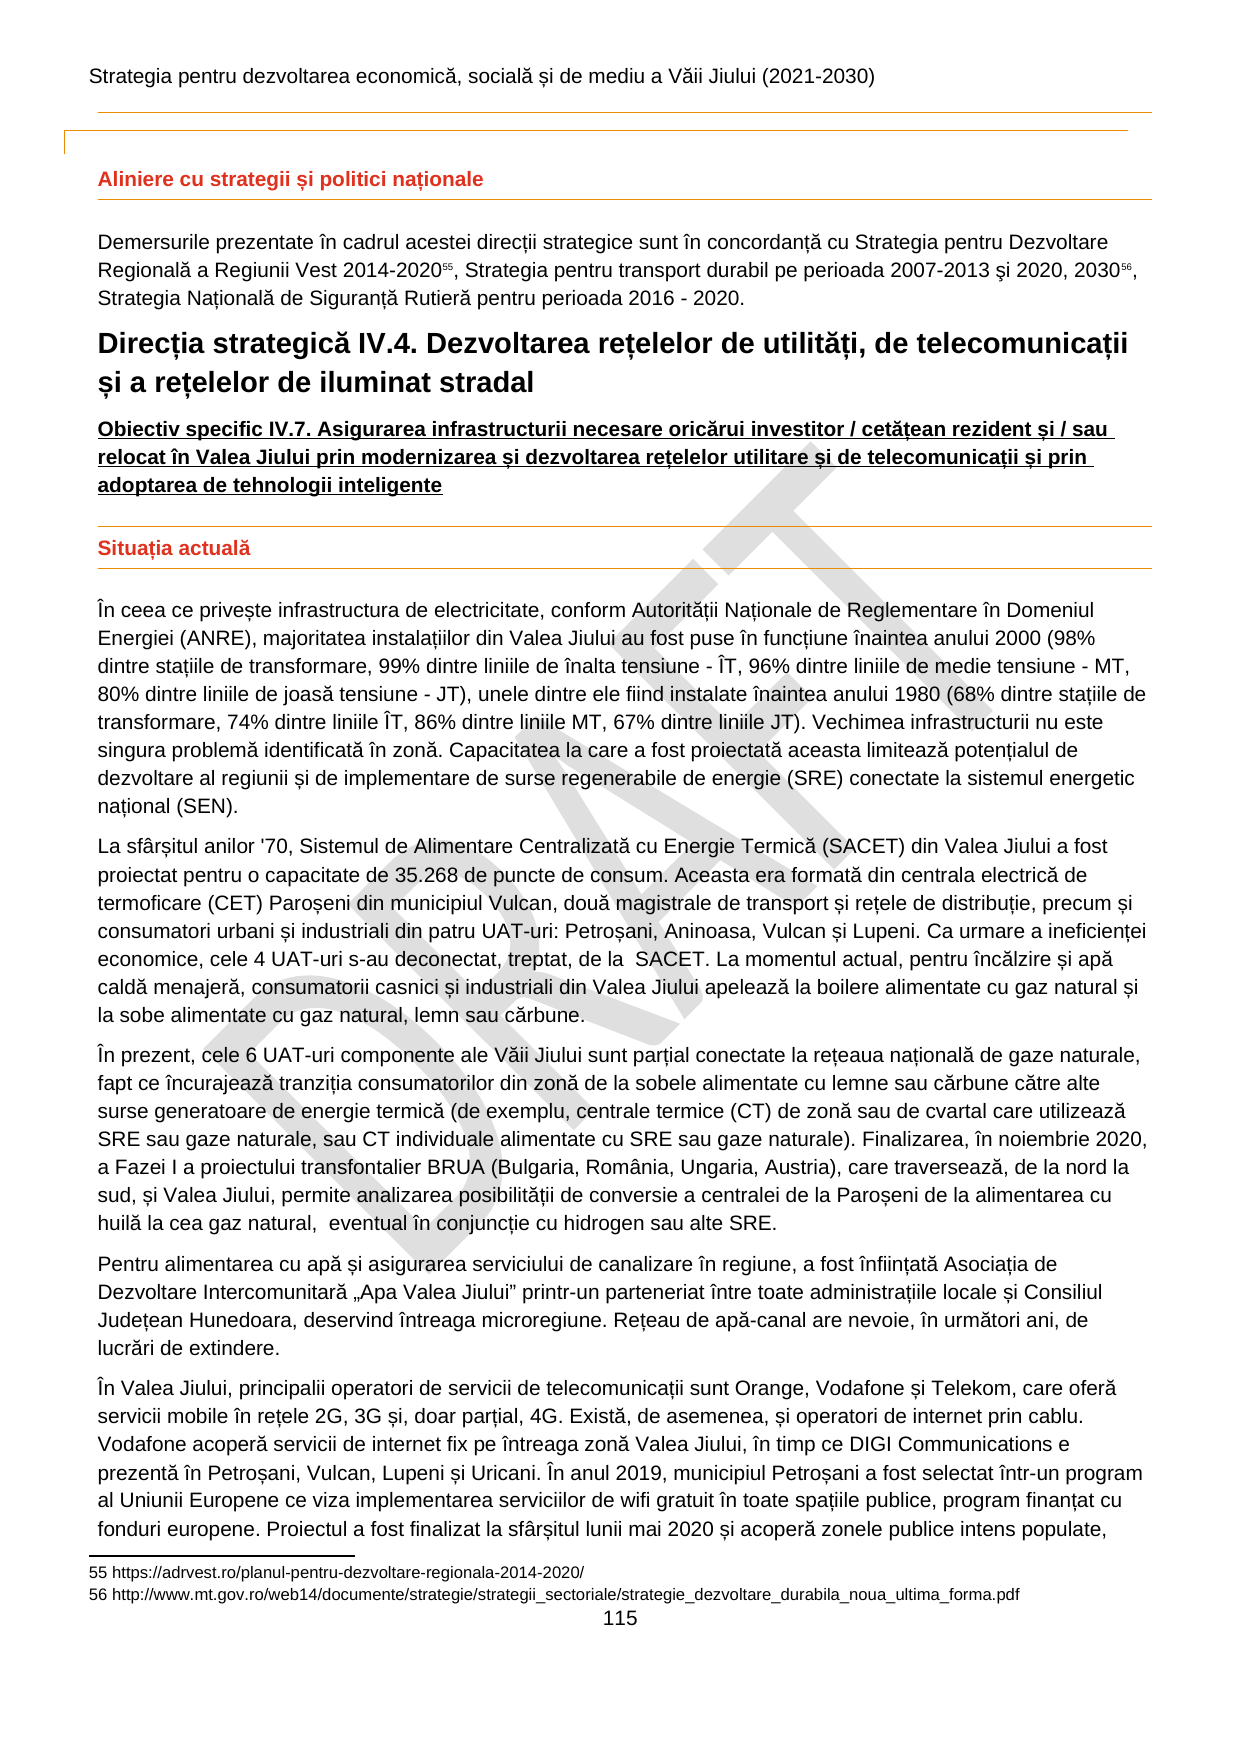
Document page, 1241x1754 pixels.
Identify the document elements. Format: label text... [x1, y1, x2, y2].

text În prezent, cele 6 UAT-uri componente ale Văii Jiului sunt parțial conectate la rețeaua națională de gaze naturale, fapt ce încurajează tranziția consumatorilor din zonă de la sobele alimentate cu lemne sau cărbune către alte surse generatoare de energie termică (de exemplu, centrale termice (CT) de zonă sau de cvartal care utilizează SRE sau gaze naturale, sau CT individuale alimentate cu SRE sau gaze naturale). Finalizarea, în noiembrie 2020, a Fazei I a proiectului transfontalier BRUA (Bulgaria, România, Ungaria, Austria), care traversează, de la nord la sud, și Valea Jiului, permite analizarea posibilității de conversie a centralei de la Paroșeni de la alimentarea cu huilă la cea gaz natural, eventual în conjuncție cu hidrogen sau alte SRE. [97, 1043, 1152, 1235]
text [97, 1376, 1152, 1540]
text La sfârșitul anilor '70, Sistemul de Alimentare Centralizată cu Energie Termică (SACET) din Valea Jiului a fost proiectat pentru o capacitate de 35.268 de puncte de consum. Aceasta era formată din centrala electrică de termoficare (CET) Paroșeni din municipiul Vulcan, două magistrale de transport și rețele de distribuție, precum și consumatori urbani și industriali din patru UAT-uri: Petroșani, Aninoasa, Vulcan și Lupeni. Ca urmare a ineficienței economice, cele 4 UAT-uri s-au deconectat, treptat, de la SACET. La momentul actual, pentru încălzire și apă caldă menajeră, consumatorii casnici și industriali din Valea Jiului apelează la boilere alimentate cu gaz natural și la sobe alimentate cu gaz natural, lemn sau cărbune. [97, 834, 1152, 1026]
text Aliniere cu strategii și politici naționale [97, 113, 1152, 200]
text Obiectiv specific IV.7. Asigurarea infrastructurii necesare oricărui investitor / cetățean rezident și / sau relocat în Valea Jiului prin modernizarea și dezvoltarea rețelelor utilitare și de telecomunicații și prin adoptarea de tehnologii inteligente [97, 417, 1152, 497]
text Pentru alimentarea cu apă și asigurarea serviciului de canalizare în regiune, a fost înființată Asociația de Dezvoltare Intercomunitară „Apa Valea Jiului” printr-un parteneriat între toate administrațiile locale și Consiliul Județean Hunedoara, deservind întreaga microregiune. Rețeau de apă-canal are nevoie, în următori ani, de lucrări de extindere. [97, 1252, 1152, 1360]
text Demersurile prezentate în cadrul acestei direcții strategice sunt în concordanță cu Strategia pentru Dezvoltare Regională a Regiunii Vest 2014-2020, Strategia pentru transport durabil pe perioada 2007-2013 şi 2020, 2030, Strategia Națională de Siguranță Rutieră pentru perioada 2016 - 2020. [97, 229, 1152, 309]
text În ceea ce privește infrastructura de electricitate, conform Autorității Naționale de Reglementare în Domeniul Energiei (ANRE), majoritatea instalațiilor din Valea Jiului au fost puse în funcțiune înaintea anului 2000 (98% dintre stațiile de transformare, 99% dintre liniile de înalta tensiune - ÎT, 96% dintre liniile de medie tensiune - MT, 80% dintre liniile de joasă tensiune - JT), unele dintre ele fiind instalate înaintea anului 1980 (68% dintre stațiile de transformare, 74% dintre liniile ÎT, 86% dintre liniile MT, 67% dintre liniile JT). Vechimea infrastructurii nu este singura problemă identificată în zonă. Capacitatea la care a fost proiectată aceasta limitează potențialul de dezvoltare al regiunii și de implementare de surse regenerabile de energie (SRE) conectate la sistemul energetic național (SEN). [97, 598, 1152, 818]
subtitle Direcția strategică IV.4. Dezvoltarea rețelelor de utilități, de telecomunicații și a rețelelor de iluminat stradal [97, 326, 1152, 399]
text Situația actuală [97, 527, 1152, 569]
